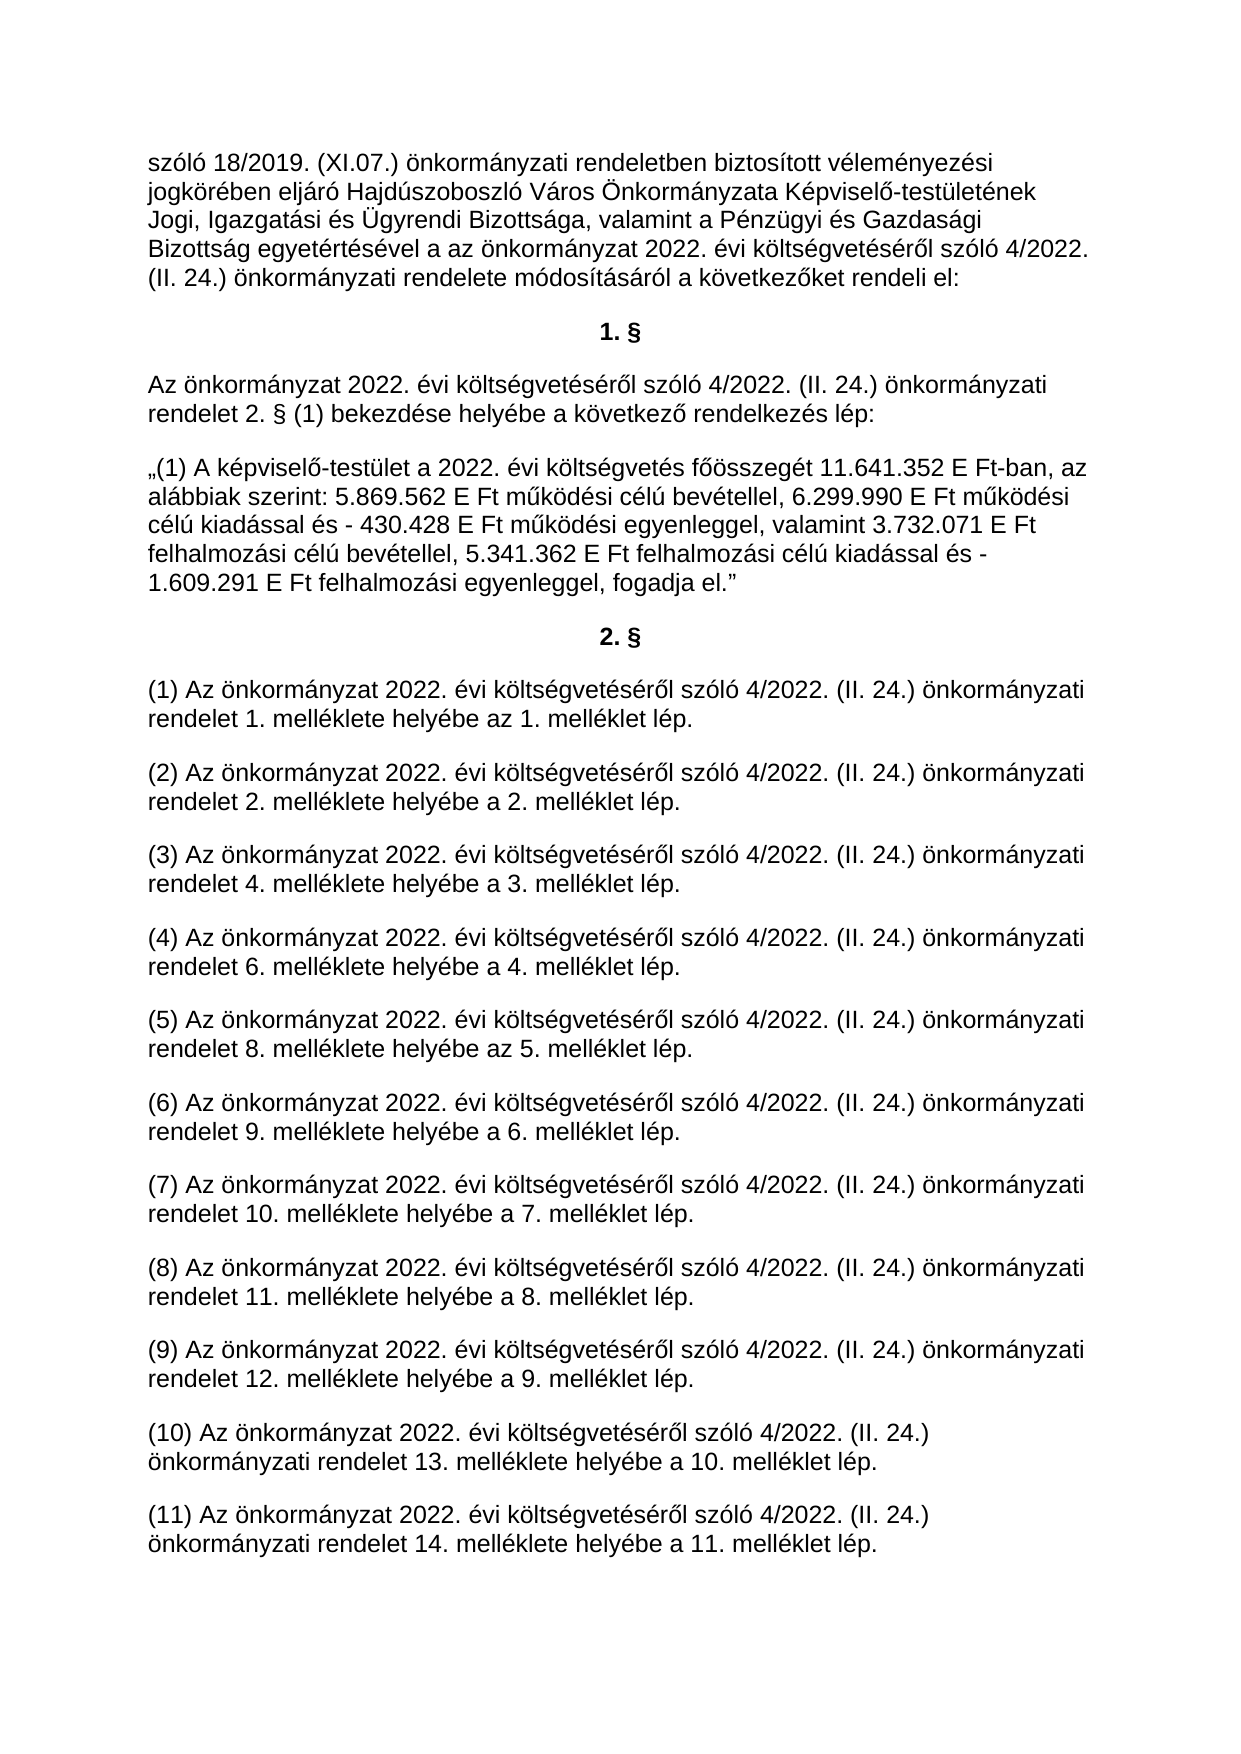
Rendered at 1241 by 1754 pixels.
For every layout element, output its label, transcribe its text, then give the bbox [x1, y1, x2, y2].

text 2. § [148, 621, 1092, 650]
text (2) Az önkormányzat 2022. évi költségvetéséről szóló 4/2022. (II. 24.) önkormányzati rendelet 2. melléklete helyébe a 2. melléklet lép. [148, 758, 1092, 815]
text (10) Az önkormányzat 2022. évi költségvetéséről szóló 4/2022. (II. 24.) önkormányzati rendelet 13. melléklete helyébe a 10. melléklet lép. [148, 1418, 1092, 1475]
text (9) Az önkormányzat 2022. évi költségvetéséről szóló 4/2022. (II. 24.) önkormányzati rendelet 12. melléklete helyébe a 9. melléklet lép. [148, 1335, 1092, 1393]
text 1. § [148, 316, 1092, 345]
text (1) Az önkormányzat 2022. évi költségvetéséről szóló 4/2022. (II. 24.) önkormányzati rendelet 1. melléklete helyébe az 1. melléklet lép. [148, 675, 1092, 733]
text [148, 148, 1092, 291]
text (5) Az önkormányzat 2022. évi költségvetéséről szóló 4/2022. (II. 24.) önkormányzati rendelet 8. melléklete helyébe az 5. melléklet lép. [148, 1005, 1092, 1063]
text „(1) A képviselő-testület a 2022. évi költségvetés főösszegét 11.641.352 E Ft-ban, az alábbiak szerint: 5.869.562 E Ft működési célú bevétellel, 6.299.990 E Ft működési célú kiadással és - 430.428 E Ft működési egyenleggel, valamint 3.732.071 E Ft felhalmozási célú bevétellel, 5.341.362 E Ft felhalmozási célú kiadással és -1.609.291 E Ft felhalmozási egyenleggel, fogadja el.” [148, 453, 1092, 596]
text (8) Az önkormányzat 2022. évi költségvetéséről szóló 4/2022. (II. 24.) önkormányzati rendelet 11. melléklete helyébe a 8. melléklet lép. [148, 1253, 1092, 1310]
text (4) Az önkormányzat 2022. évi költségvetéséről szóló 4/2022. (II. 24.) önkormányzati rendelet 6. melléklete helyébe a 4. melléklet lép. [148, 923, 1092, 980]
text (7) Az önkormányzat 2022. évi költségvetéséről szóló 4/2022. (II. 24.) önkormányzati rendelet 10. melléklete helyébe a 7. melléklet lép. [148, 1170, 1092, 1228]
text (11) Az önkormányzat 2022. évi költségvetéséről szóló 4/2022. (II. 24.) önkormányzati rendelet 14. melléklete helyébe a 11. melléklet lép. [148, 1500, 1092, 1558]
text (6) Az önkormányzat 2022. évi költségvetéséről szóló 4/2022. (II. 24.) önkormányzati rendelet 9. melléklete helyébe a 6. melléklet lép. [148, 1088, 1092, 1145]
text (3) Az önkormányzat 2022. évi költségvetéséről szóló 4/2022. (II. 24.) önkormányzati rendelet 4. melléklete helyébe a 3. melléklet lép. [148, 840, 1092, 898]
text Az önkormányzat 2022. évi költségvetéséről szóló 4/2022. (II. 24.) önkormányzati rendelet 2. § (1) bekezdése helyébe a következő rendelkezés lép: [148, 370, 1092, 428]
